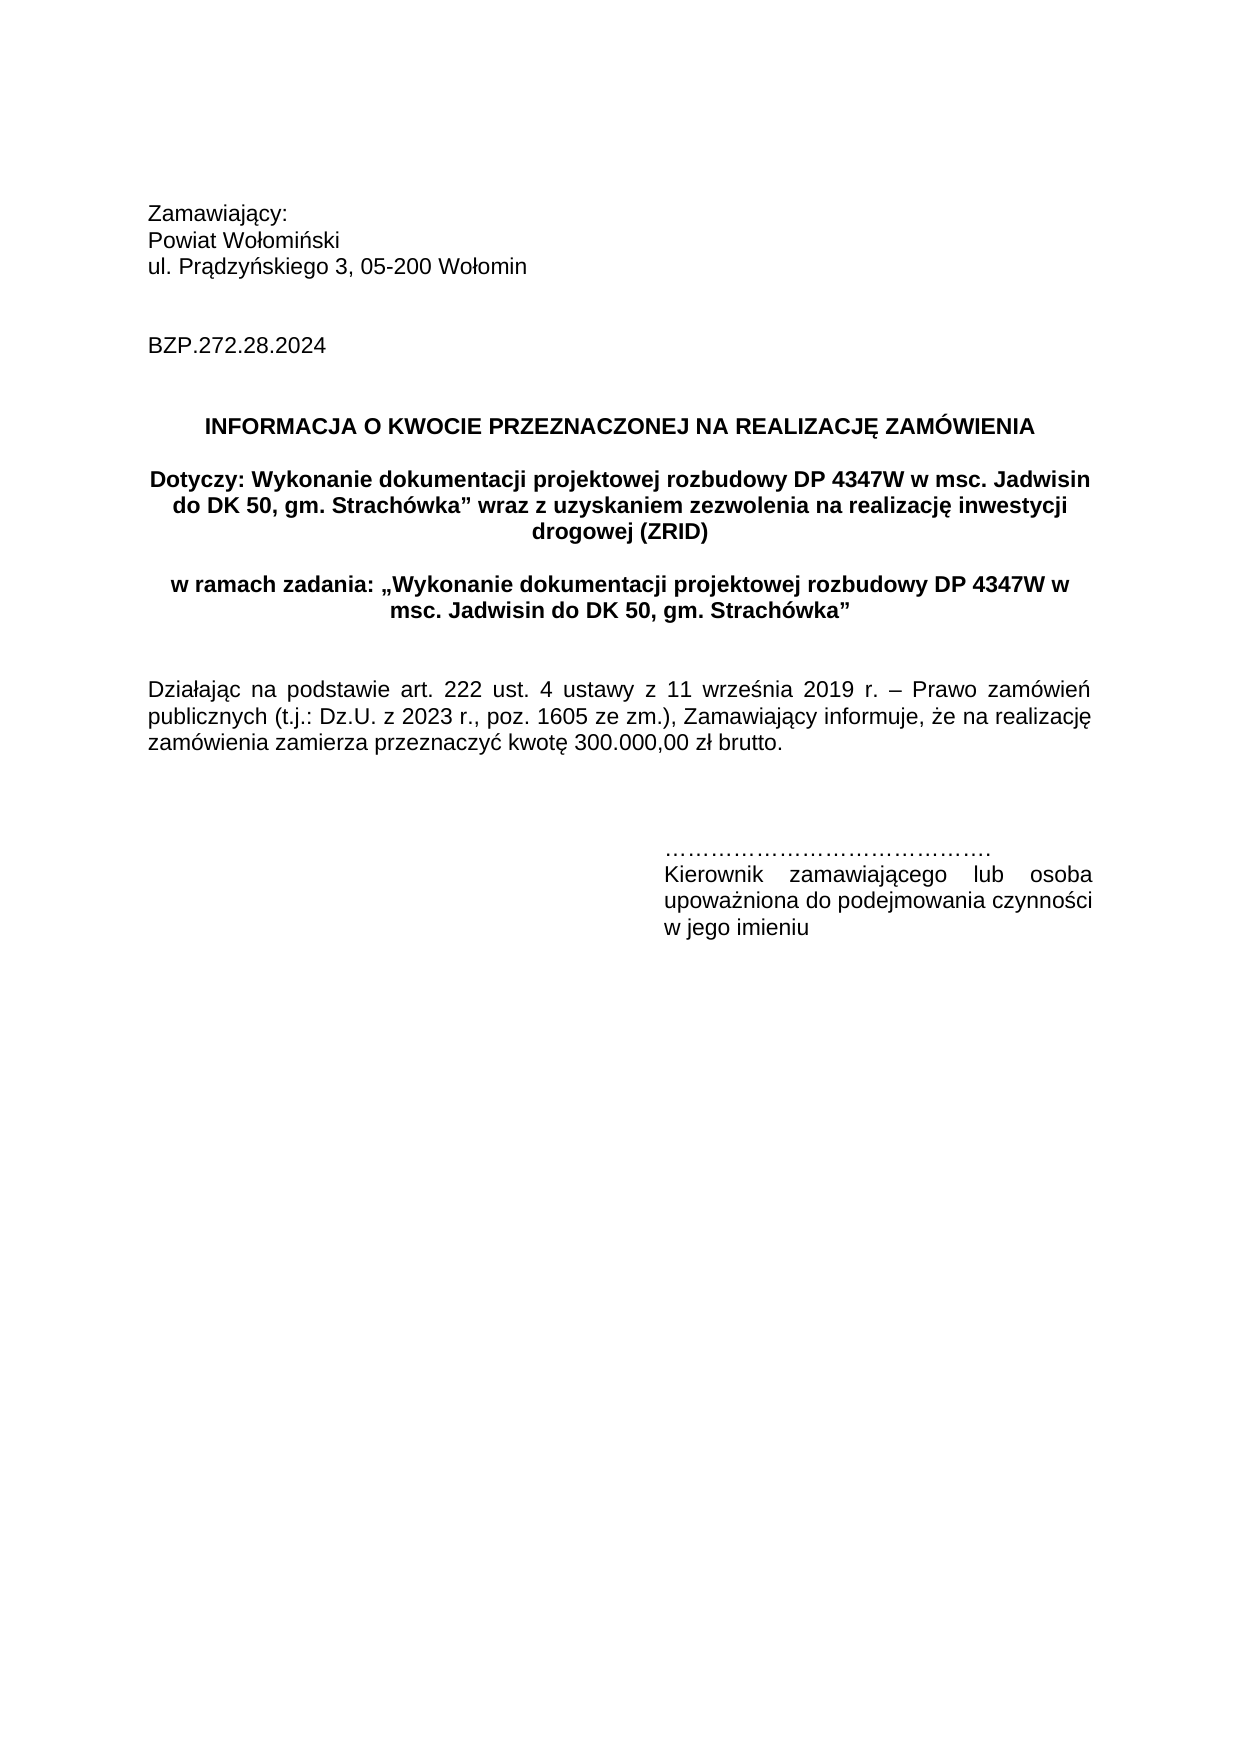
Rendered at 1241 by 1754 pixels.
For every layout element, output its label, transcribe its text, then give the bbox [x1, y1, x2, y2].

text BZP.272.28.2024 [148, 332, 1093, 358]
text ul. Prądzyńskiego 3, 05-200 Wołomin [148, 253, 1093, 279]
text ……………………………………. [590, 834, 1093, 861]
text INFORMACJA O KWOCIE PRZEZNACZONEJ NA REALIZACJĘ ZAMÓWIENIA [148, 413, 1093, 439]
text Kierownik zamawiającego lub osoba upoważniona do podejmowania czynności w jego imieniu [664, 861, 1093, 940]
text Dotyczy: Wykonanie dokumentacji projektowej rozbudowy DP 4347W w msc. Jadwisin do DK 50, gm. Strachówka” wraz z uzyskaniem zezwolenia na realizację inwestycji drogowej (ZRID) [148, 466, 1093, 544]
text w ramach zadania: „Wykonanie dokumentacji projektowej rozbudowy DP 4347W w msc. Jadwisin do DK 50, gm. Strachówka” [148, 571, 1093, 624]
text Zamawiający: [148, 200, 1093, 227]
text Powiat Wołomiński [148, 227, 1093, 253]
text Działając na podstawie art. 222 ust. 4 ustawy z 11 września 2019 r. – Prawo zamówień publicznych (t.j.: Dz.U. z 2023 r., poz. 1605 ze zm.), Zamawiający informuje, że na realizację zamówienia zamierza przeznaczyć kwotę 300.000,00 zł brutto. [148, 676, 1093, 755]
